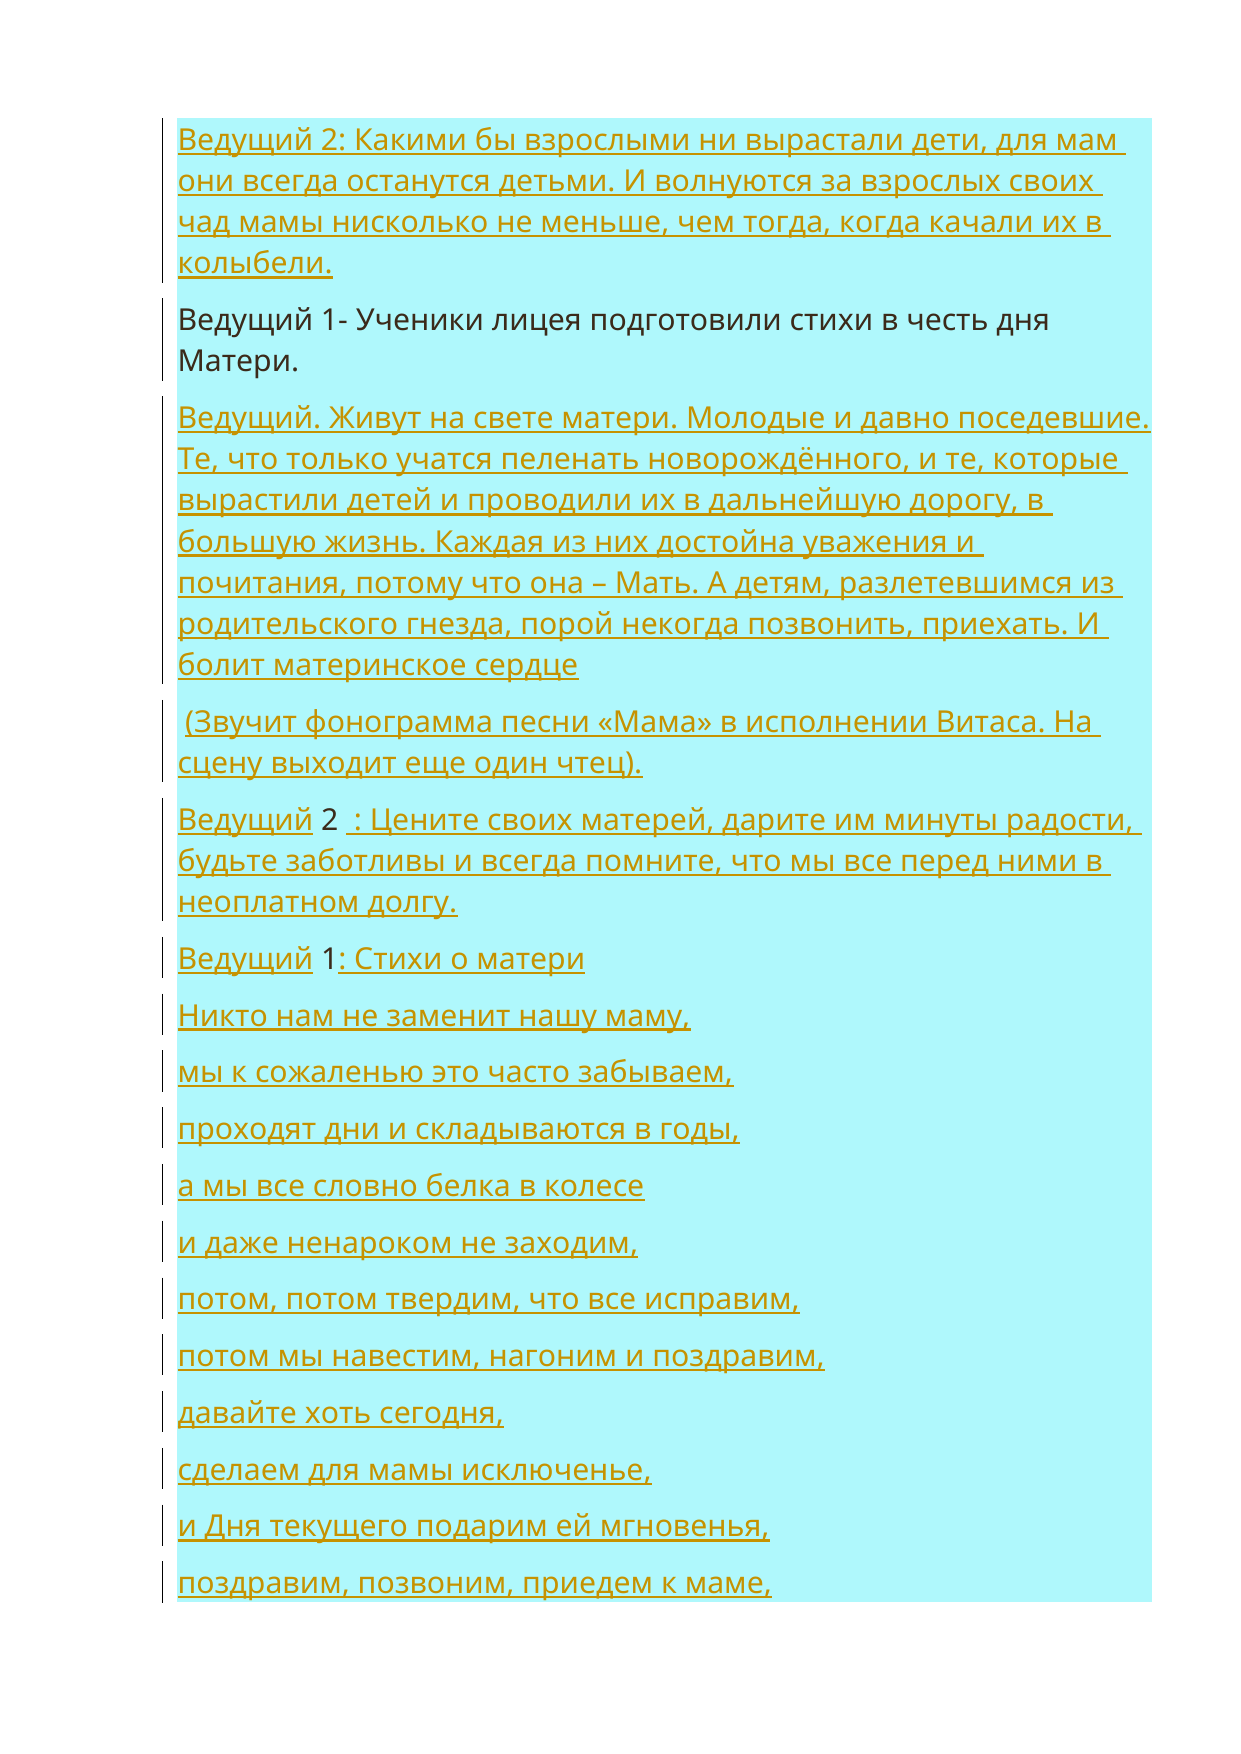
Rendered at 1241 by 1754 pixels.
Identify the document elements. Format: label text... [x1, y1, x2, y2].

text 1 [177, 937, 1152, 978]
text Ведущий 1- Ученики лицея подготовили стихи в честь дня Матери. [177, 298, 1152, 381]
text 2 [177, 798, 1152, 921]
